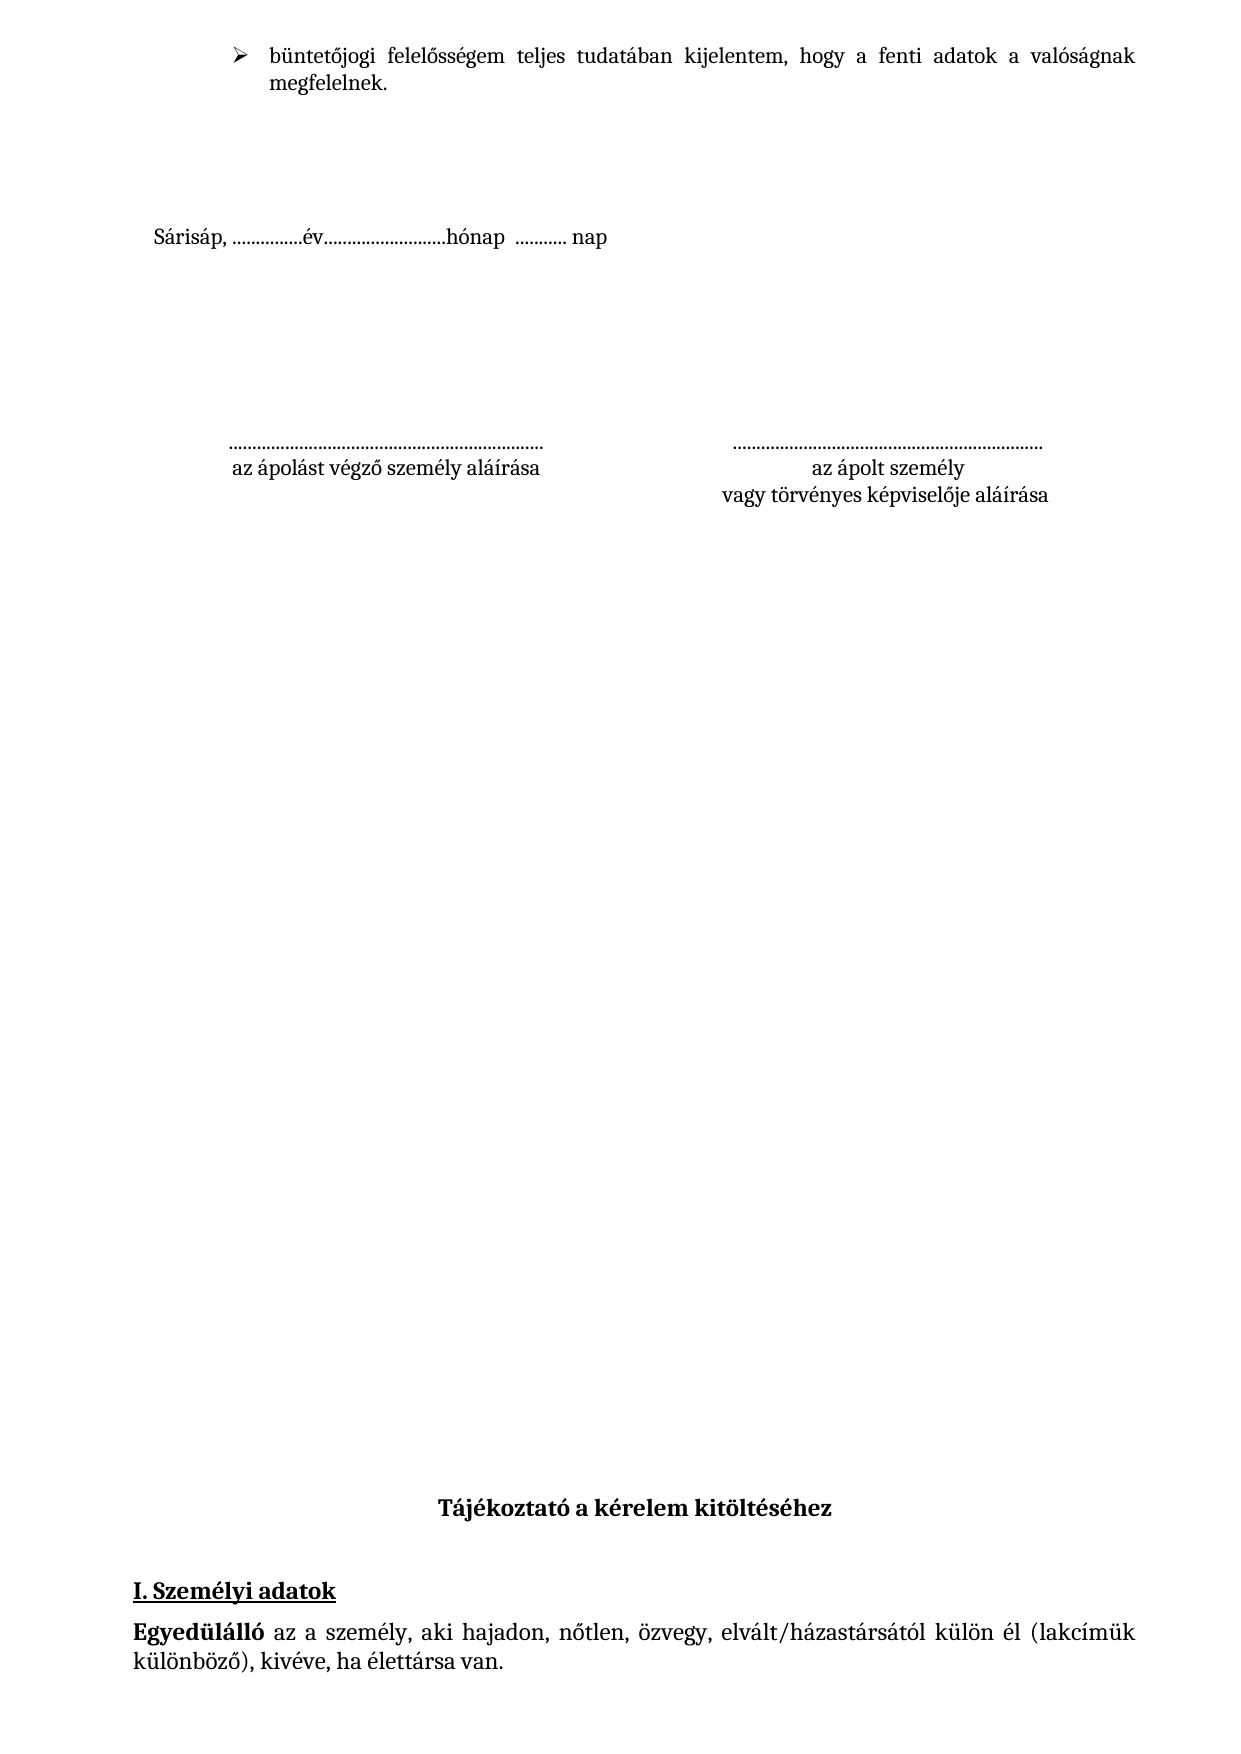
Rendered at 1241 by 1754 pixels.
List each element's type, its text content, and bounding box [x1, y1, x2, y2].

table_header ................................................................... [133, 404, 635, 455]
text I. Személyi adatok [133, 1577, 1137, 1605]
table_cell az ápolást végző személy aláírása [133, 455, 635, 508]
table_header .................................................................. [635, 404, 1137, 455]
text Tájékoztató a kérelem kitöltéséhez [133, 1494, 1137, 1523]
text Egyedülálló az a személy, aki hajadon, nőtlen, özvegy, elvált/házastársától külön él (lakcímük különböző), kivéve, ha élettársa van. [133, 1618, 1137, 1675]
list büntetőjogi felelősségem teljes tudatában kijelentem, hogy a fenti adatok a valóságnak megfelelnek. [231, 43, 1137, 96]
text Sárisáp, ...............év..........................hónap ........... nap [133, 223, 1137, 250]
table_cell az ápolt személy vagy törvényes képviselője aláírása [635, 455, 1137, 508]
